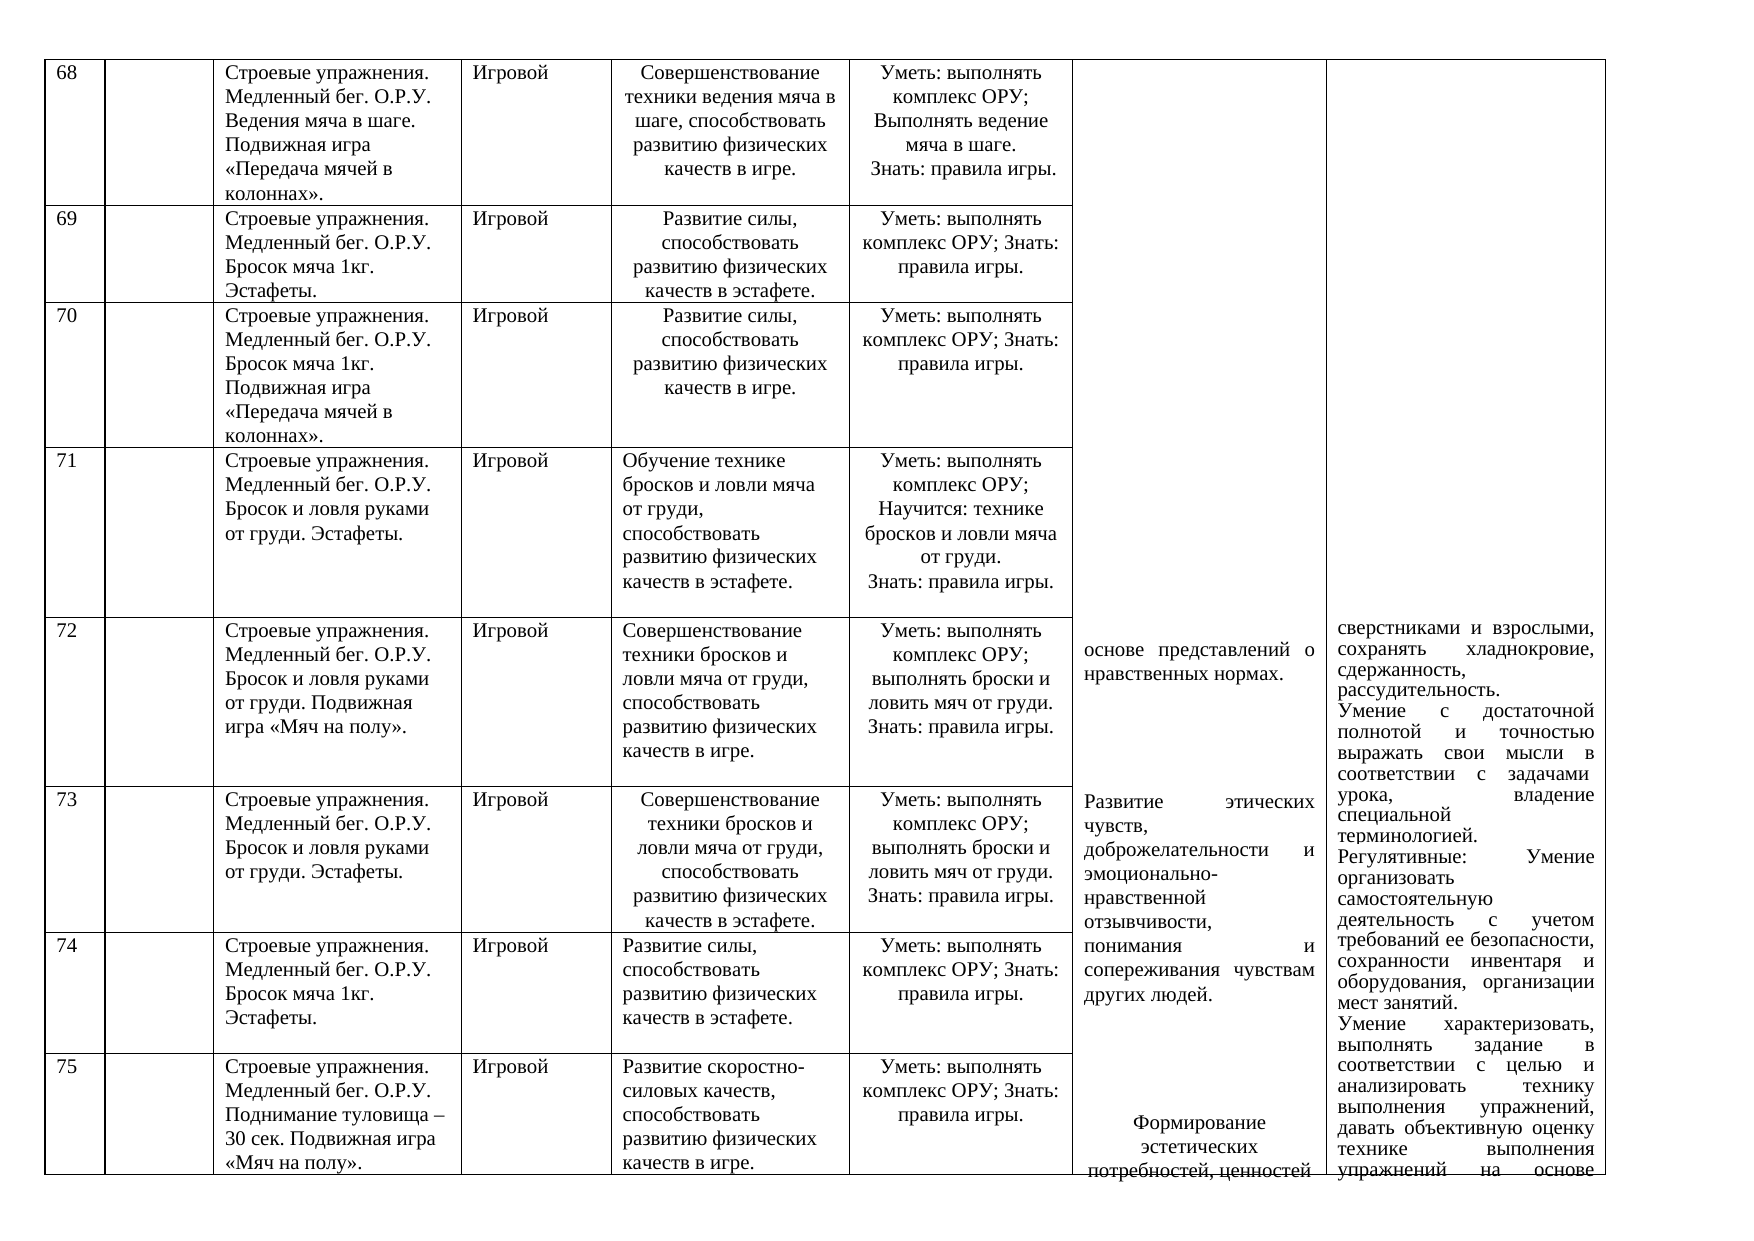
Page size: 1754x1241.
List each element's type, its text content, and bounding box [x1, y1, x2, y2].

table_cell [850, 60, 1072, 204]
table_cell [106, 448, 213, 617]
table_cell 71 [46, 448, 104, 617]
table_cell Уметь: выполнять комплекс ОРУ; Знать: правила игры. [850, 1054, 1072, 1174]
table_cell [106, 787, 213, 932]
table_cell Игровой [462, 787, 611, 932]
table_cell 69 [46, 206, 104, 302]
table_cell 75 [46, 1054, 104, 1174]
table_cell Совершенствование техники ведения мяча в шаге, способствовать развитию физических качеств в игре. [612, 60, 849, 204]
table_cell Уметь: выполнять комплекс ОРУ; выполнять броски и ловить мяч от груди. Знать: правила игры. [850, 787, 1072, 932]
table_cell 72 [46, 618, 104, 786]
table_cell Развитие силы, способствовать развитию физических качеств в игре. [612, 303, 849, 447]
table_cell Строевые упражнения. Медленный бег. О.Р.У. Бросок мяча 1кг. Подвижная игра «Передача мячей в колоннах». [214, 303, 461, 447]
table_cell Развитие силы, способствовать развитию физических качеств в эстафете. [612, 933, 849, 1053]
table_cell Уметь: выполнять комплекс ОРУ; Научится: технике бросков и ловли мяча от груди. Знать: правила игры. [850, 448, 1072, 617]
table_cell Строевые упражнения. Медленный бег. О.Р.У. Поднимание туловища – 30 сек. Подвижная игра «Мяч на полу». [214, 1054, 461, 1174]
table_cell Совершенствование техники бросков и ловли мяча от груди, способствовать развитию физических качеств в эстафете. [612, 787, 849, 932]
table_cell [106, 206, 213, 302]
table_cell [106, 1054, 213, 1174]
table_cell Игровой [462, 618, 611, 786]
table_cell Строевые упражнения. Медленный бег. О.Р.У. Бросок мяча 1кг. Эстафеты. [214, 206, 461, 302]
table_cell Игровой [462, 303, 611, 447]
table_cell Уметь: выполнять комплекс ОРУ; Знать: правила игры. [850, 206, 1072, 302]
table_cell Строевые упражнения. Медленный бег. О.Р.У. Ведения мяча в шаге. Подвижная игра «Передача мячей в колоннах». [214, 60, 461, 204]
table_cell Строевые упражнения. Медленный бег. О.Р.У. Бросок и ловля руками от груди. Эстафеты. [214, 787, 461, 932]
table_cell Строевые упражнения. Медленный бег. О.Р.У. Бросок и ловля руками от груди. Подвижная игра «Мяч на полу». [214, 618, 461, 786]
table_cell 73 [46, 787, 104, 932]
table_cell 68 [46, 60, 104, 204]
table_cell Строевые упражнения. Медленный бег. О.Р.У. Бросок и ловля руками от груди. Эстафеты. [214, 448, 461, 617]
table_cell Игровой [462, 60, 611, 204]
table_cell Развитие силы, способствовать развитию физических качеств в эстафете. [612, 206, 849, 302]
table_cell Игровой [462, 448, 611, 617]
table_cell Уметь: выполнять комплекс ОРУ; Знать: правила игры. [850, 933, 1072, 1053]
table_cell Игровой [462, 206, 611, 302]
table_cell [106, 933, 213, 1053]
table_cell [106, 60, 213, 204]
table_cell Уметь: выполнять комплекс ОРУ; выполнять броски и ловить мяч от груди. Знать: правила игры. [850, 618, 1072, 786]
table_cell [106, 303, 213, 447]
table_cell 70 [46, 303, 104, 447]
table_cell Игровой [462, 1054, 611, 1174]
table_cell Совершенствование техники бросков и ловли мяча от груди, способствовать развитию физических качеств в игре. [612, 618, 849, 786]
table_cell Обучение технике бросков и ловли мяча от груди, способствовать развитию физических качеств в эстафете. [612, 448, 849, 617]
table_cell Развитие скоростно-силовых качеств, способствовать развитию физических качеств в игре. [612, 1054, 849, 1174]
table_cell Игровой [462, 933, 611, 1053]
table_cell 74 [46, 933, 104, 1053]
table_cell Уметь: выполнять комплекс ОРУ; Знать: правила игры. [850, 303, 1072, 447]
table_cell Строевые упражнения. Медленный бег. О.Р.У. Бросок мяча 1кг. Эстафеты. [214, 933, 461, 1053]
table_cell [106, 618, 213, 786]
